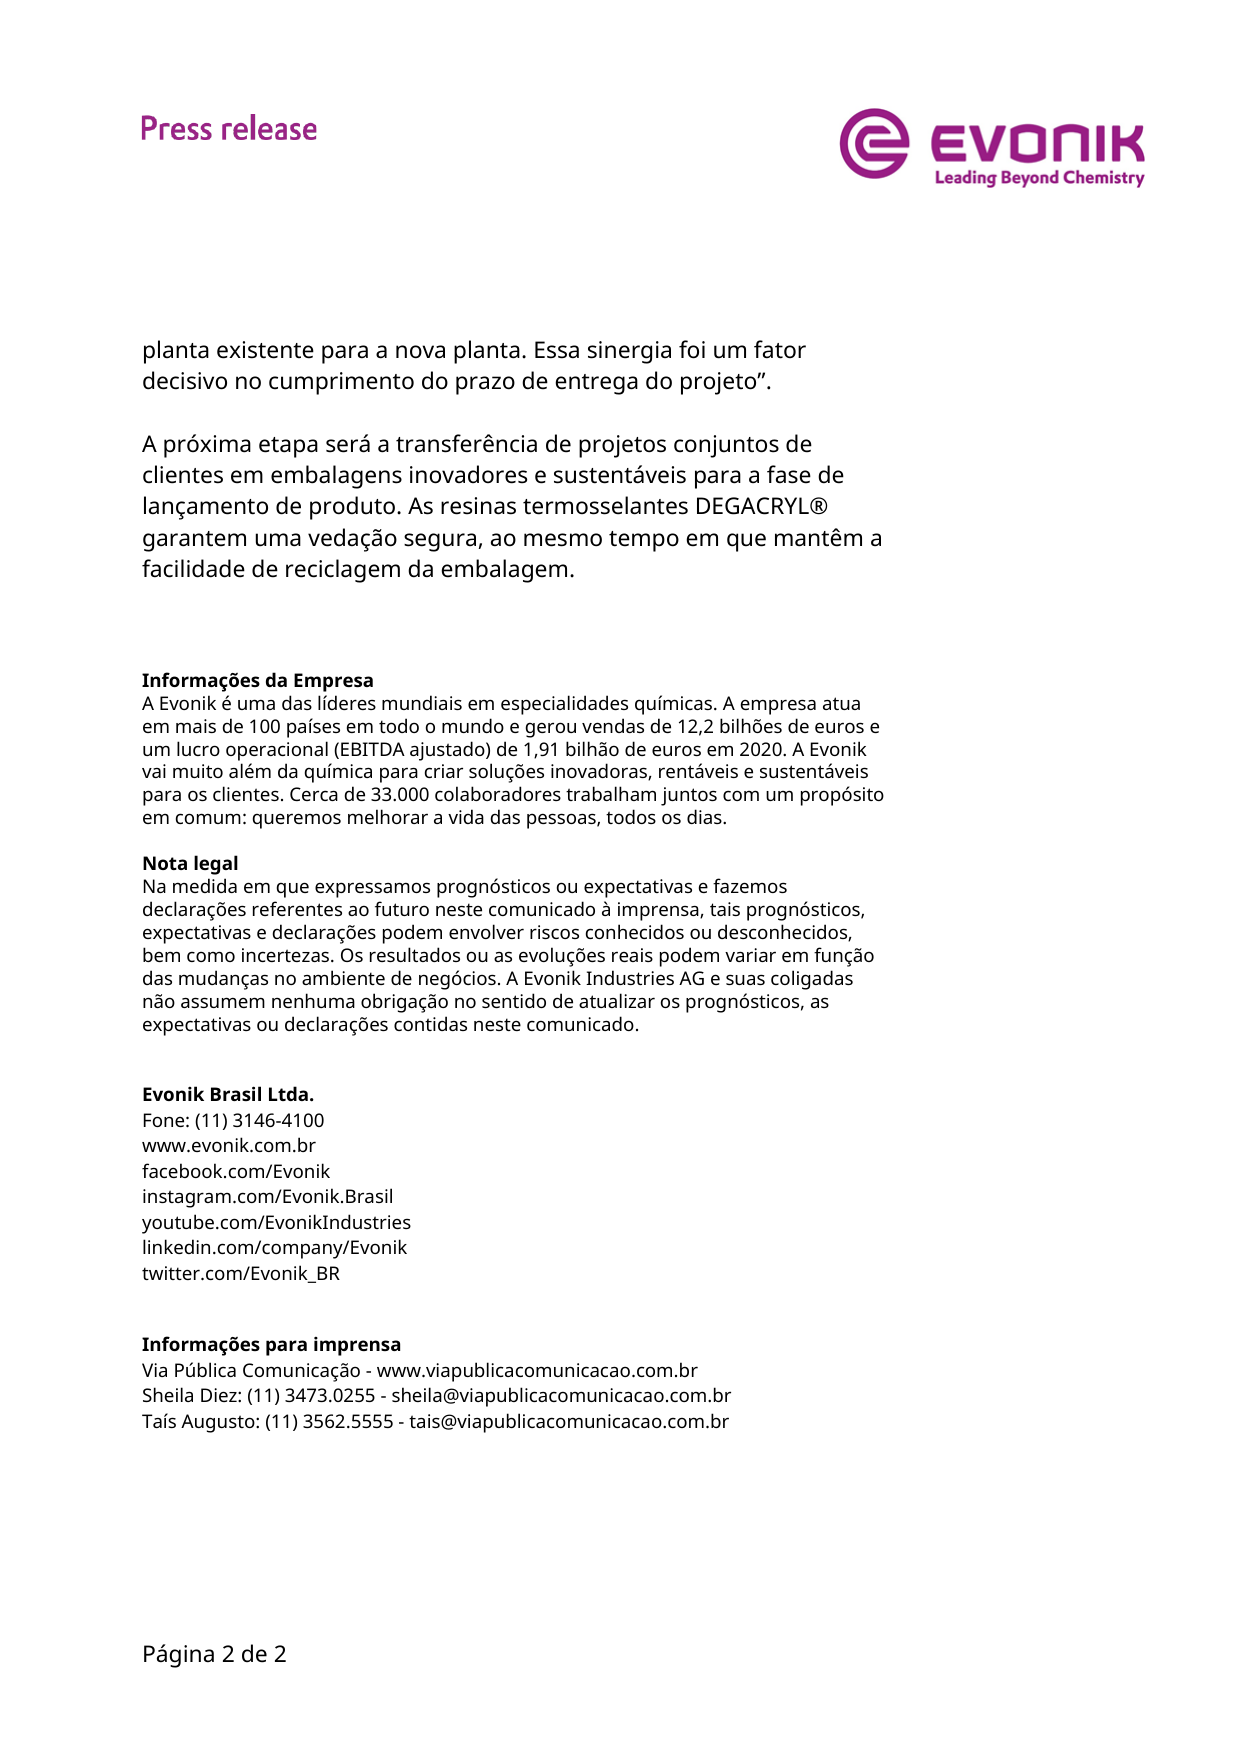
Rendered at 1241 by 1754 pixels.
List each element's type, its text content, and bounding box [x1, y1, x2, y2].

text www.evonik.com.br [142, 1132, 886, 1158]
text A Evonik é uma das líderes mundiais em especialidades químicas. A empresa atua em mais de 100 países em todo o mundo e gerou vendas de 12,2 bilhões de euros e um lucro operacional (EBITDA ajustado) de 1,91 bilhão de euros em 2020. A Evonik vai muito além da química para criar soluções inovadoras, rentáveis e sustentáveis para os clientes. Cerca de 33.000 colaboradores trabalham juntos com um propósito em comum: queremos melhorar a vida das pessoas, todos os dias. [142, 692, 886, 829]
text youtube.com/EvonikIndustries [142, 1209, 886, 1234]
text Fone: (11) 3146-4100 [142, 1107, 886, 1132]
text Sheila Diez: (11) 3473.0255 - sheila@viapublicacomunicacao.com.br [142, 1382, 886, 1408]
text Via Pública Comunicação - www.viapublicacomunicacao.com.br [142, 1357, 886, 1382]
text facebook.com/Evonik [142, 1158, 886, 1183]
text A próxima etapa será a transferência de projetos conjuntos de clientes em embalagens inovadores e sustentáveis para a fase de lançamento de produto. As resinas termosselantes DEGACRYL® garantem uma vedação segura, ao mesmo tempo em que mantêm a facilidade de reciclagem da embalagem. [142, 427, 886, 583]
picture [838, 106, 1146, 189]
text Nota legal [142, 852, 886, 875]
text Informações para imprensa [142, 1331, 886, 1357]
text Na medida em que expressamos prognósticos ou expectativas e fazemos declarações referentes ao futuro neste comunicado à imprensa, tais prognósticos, expectativas e declarações podem envolver riscos conhecidos ou desconhecidos, bem como incertezas. Os resultados ou as evoluções reais podem variar em função das mudanças no ambiente de negócios. A Evonik Industries AG e suas coligadas não assumem nenhuma obrigação no sentido de atualizar os prognósticos, as expectativas ou declarações contidas neste comunicado. [142, 875, 886, 1036]
picture [141, 114, 317, 140]
text linkedin.com/company/Evonik [142, 1234, 886, 1260]
text instagram.com/Evonik.Brasil [142, 1183, 886, 1209]
text Evonik Brasil Ltda. [142, 1081, 886, 1107]
text twitter.com/Evonik_BR [142, 1260, 886, 1286]
text Informações da Empresa [142, 669, 886, 692]
text Taís Augusto: (11) 3562.5555 - tais@viapublicacomunicacao.com.br [142, 1408, 886, 1433]
